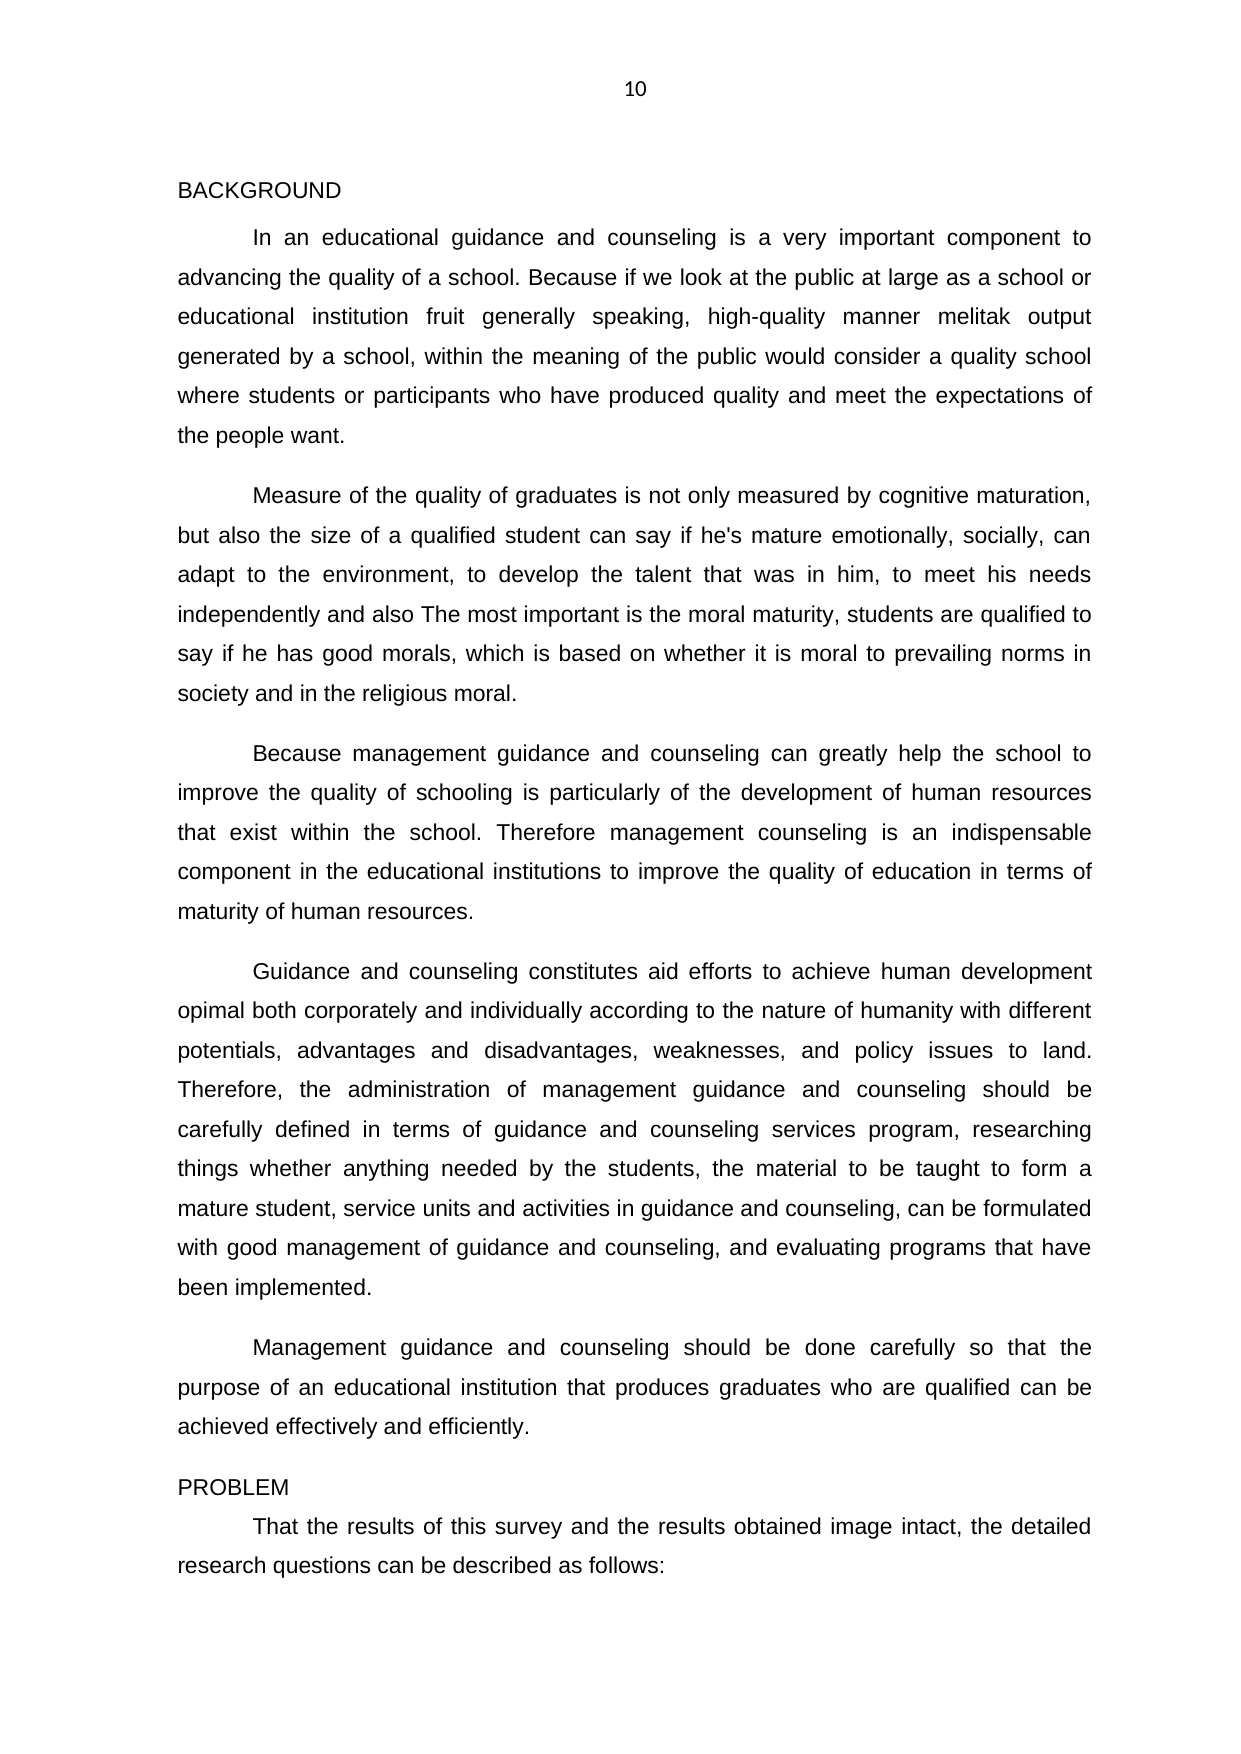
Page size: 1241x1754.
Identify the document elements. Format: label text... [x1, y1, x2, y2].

text PROBLEM That the results of this survey and the results obtained image intact, the detailed research questions can be described as follows: [177, 1473, 1092, 1579]
text Because management guidance and counseling can greatly help the school to improve the quality of schooling is particularly of the development of human resources that exist within the school. Therefore management counseling is an indispensable component in the educational institutions to improve the quality of education in terms of maturity of human resources. [177, 740, 1092, 924]
text Guidance and counseling constitutes aid efforts to achieve human development opimal both corporately and individually according to the nature of humanity with different potentials, advantages and disadvantages, weaknesses, and policy issues to land. Therefore, the administration of management guidance and counseling should be carefully defined in terms of guidance and counseling services program, researching things whether anything needed by the students, the material to be taught to form a mature student, service units and activities in guidance and counseling, can be formulated with good management of guidance and counseling, and evaluating programs that have been implemented. [177, 958, 1092, 1300]
text Management guidance and counseling should be done carefully so that the purpose of an educational institution that produces graduates who are qualified can be achieved effectively and efficiently. [177, 1334, 1092, 1439]
text In an educational guidance and counseling is a very important component to advancing the quality of a school. Because if we look at the public at large as a school or educational institution fruit generally speaking, high-quality manner melitak output generated by a school, within the meaning of the public would consider a quality school where students or participants who have produced quality and meet the expectations of the people want. [177, 224, 1092, 448]
text BACKGROUND [177, 177, 1092, 203]
text Measure of the quality of graduates is not only measured by cognitive maturation, but also the size of a qualified student can say if he's mature emotionally, socially, can adapt to the environment, to develop the talent that was in him, to meet his needs independently and also The most important is the moral maturity, students are qualified to say if he has good morals, which is based on whether it is moral to prevailing norms in society and in the religious moral. [177, 482, 1092, 706]
